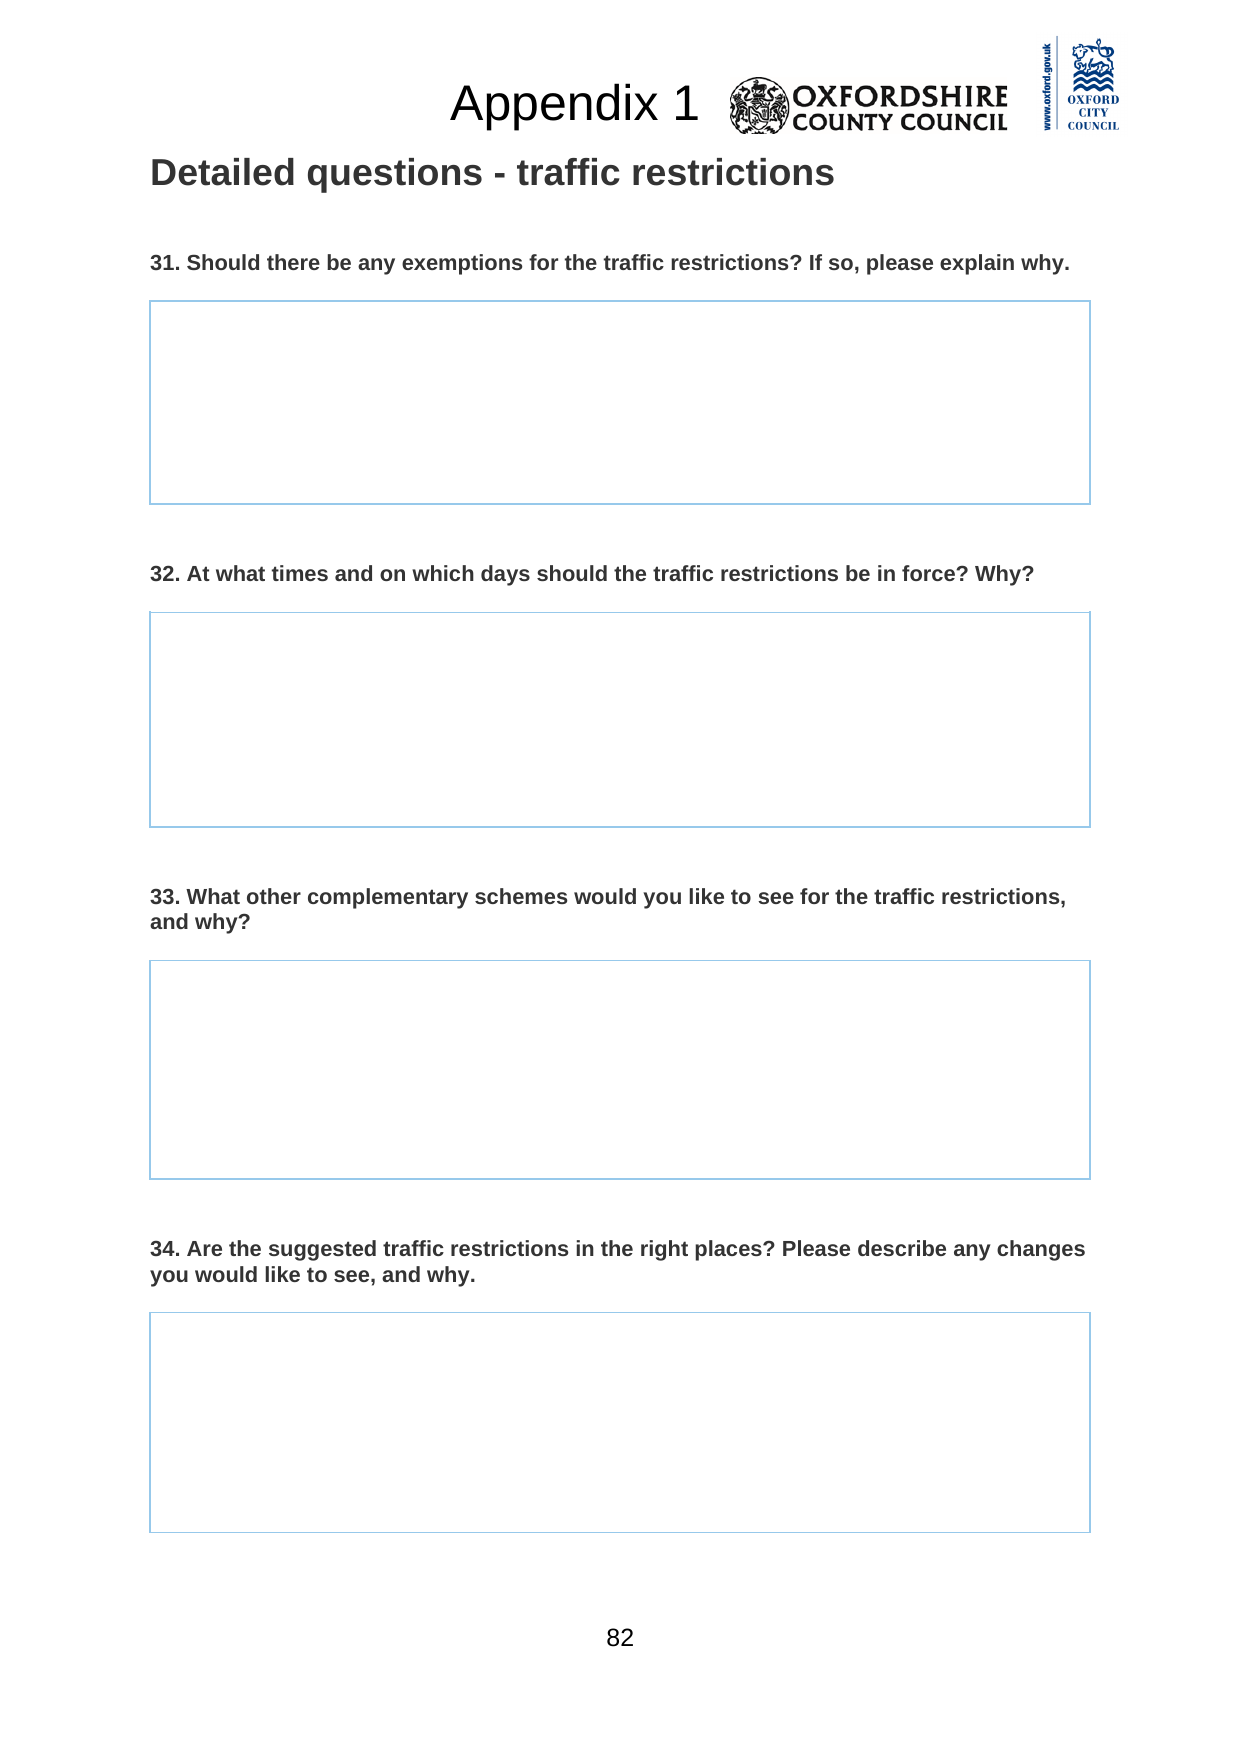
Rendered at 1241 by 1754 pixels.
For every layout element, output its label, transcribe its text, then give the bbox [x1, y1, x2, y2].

table_header [151, 613, 1089, 826]
table_header [151, 1313, 1089, 1532]
table_header [151, 302, 1089, 503]
picture [1036, 32, 1128, 137]
text 34. Are the suggested traffic restrictions in the right places? Please describe any changes you would like to see, and why. [150, 1236, 1090, 1287]
text 31. Should there be any exemptions for the traffic restrictions? If so, please explain why. [150, 249, 1090, 275]
picture [728, 77, 1007, 134]
text 33. What other complementary schemes would you like to see for the traffic restrictions, and why? [150, 884, 1090, 934]
text 32. At what times and on which days should the traffic restrictions be in force? Why? [150, 561, 1090, 586]
text Detailed questions - traffic restrictions [150, 150, 1090, 193]
table_header [151, 961, 1089, 1178]
